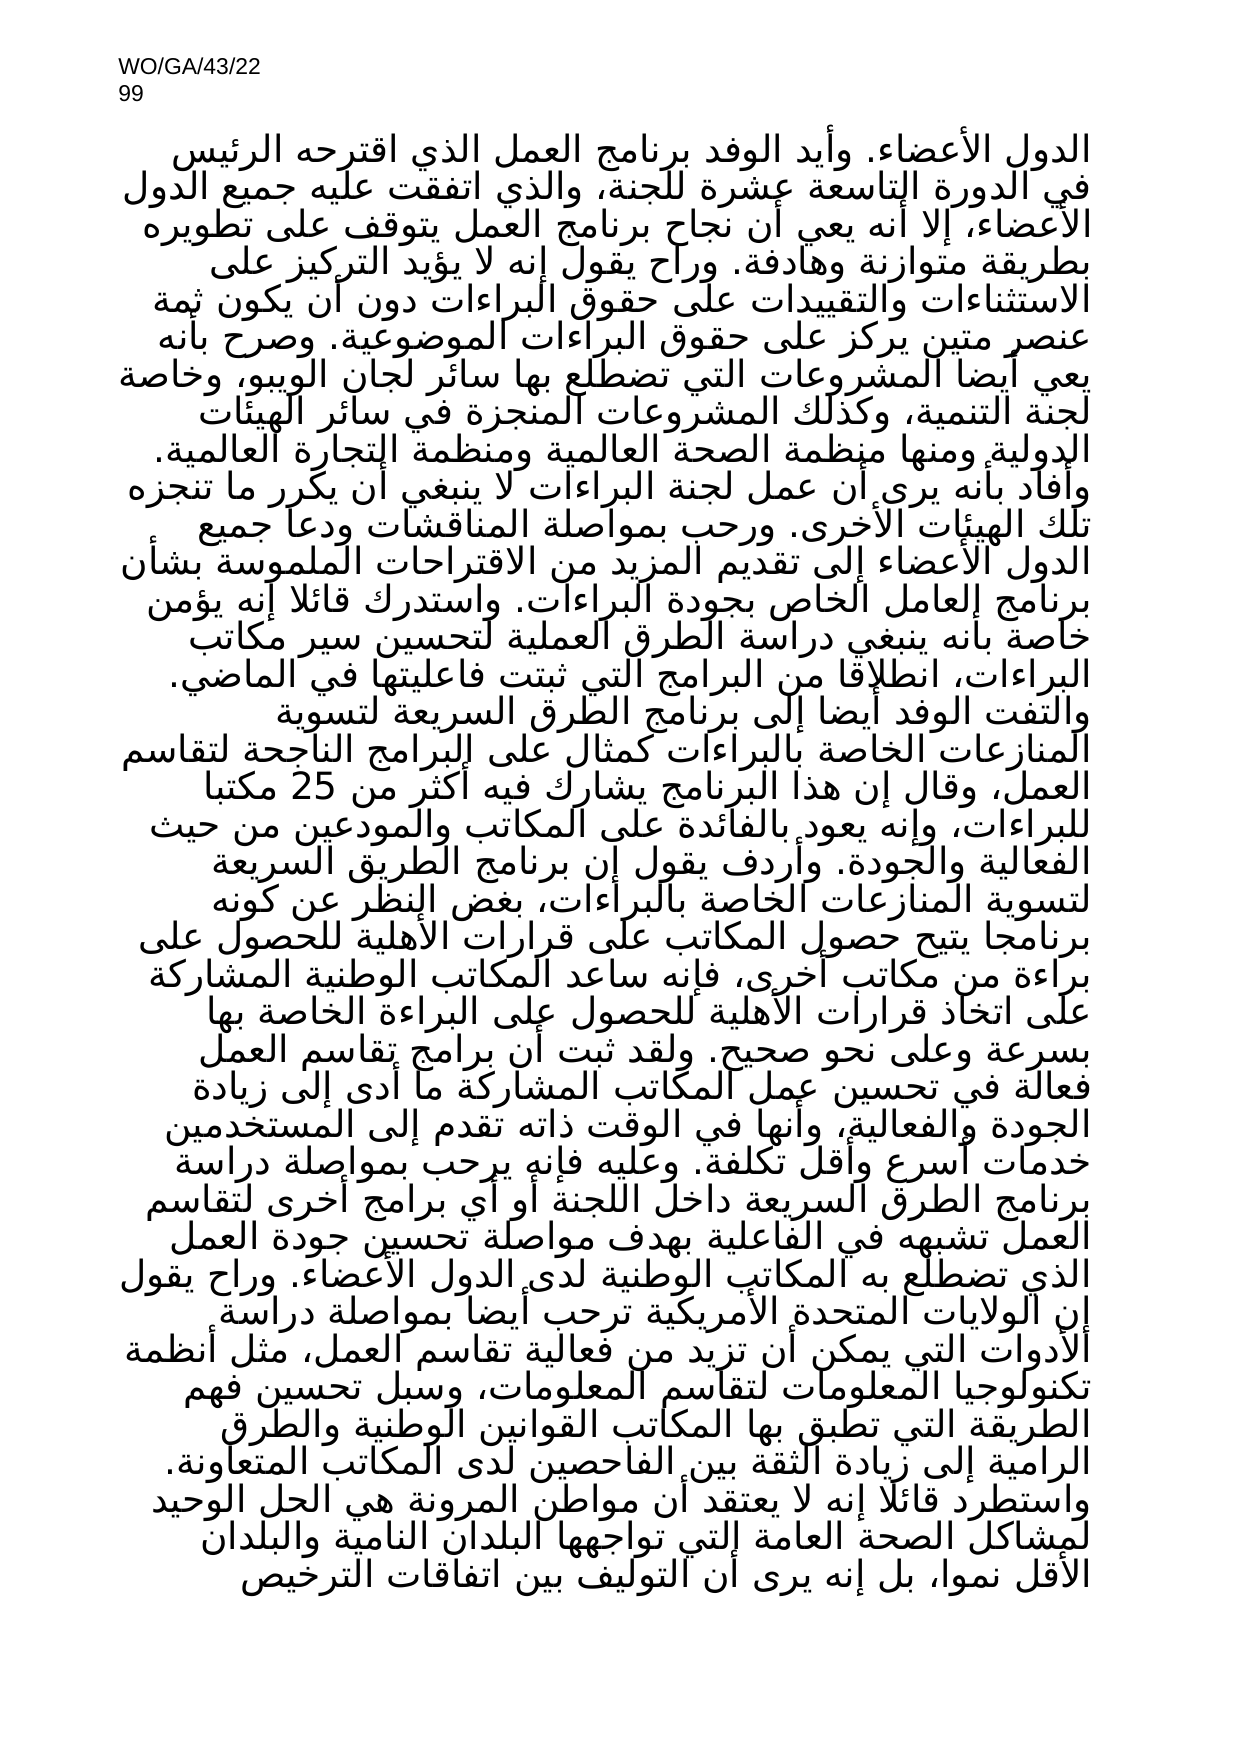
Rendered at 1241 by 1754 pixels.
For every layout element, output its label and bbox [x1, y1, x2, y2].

text [118, 132, 1092, 1595]
